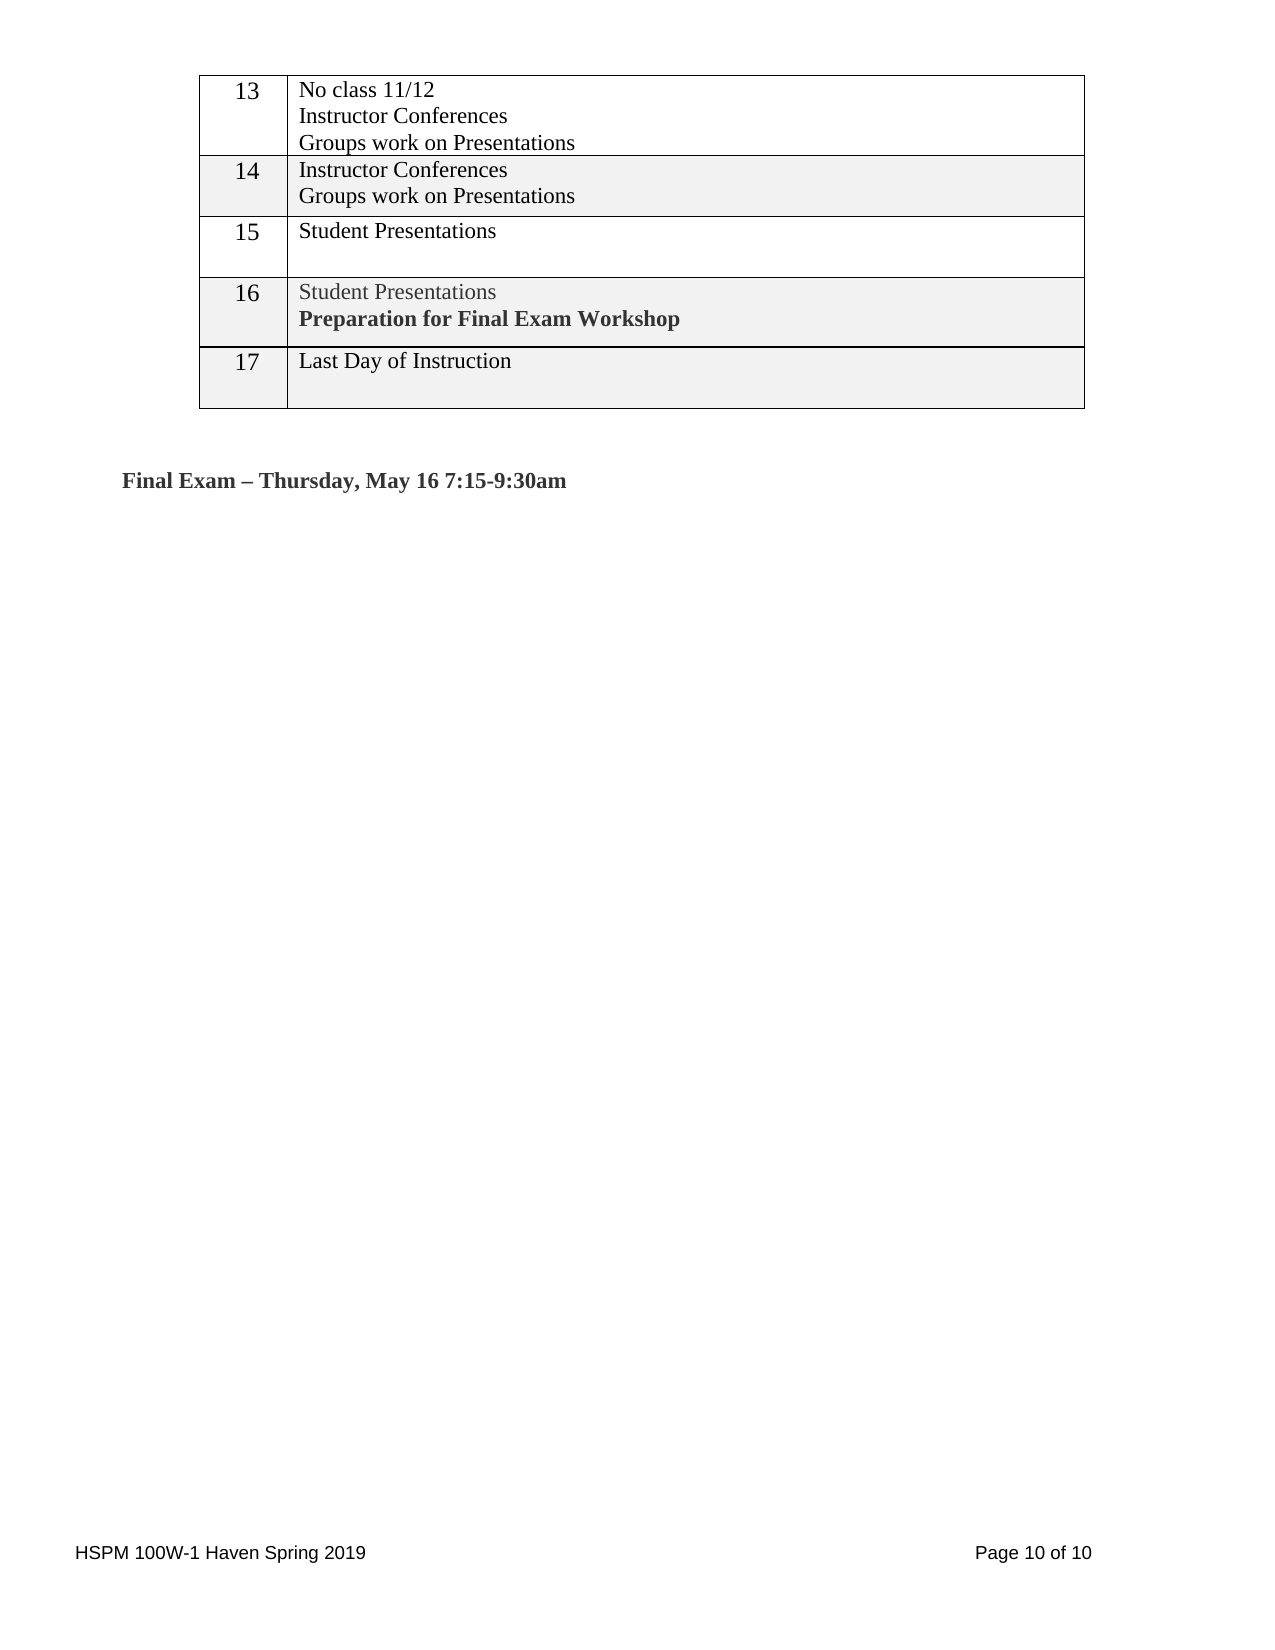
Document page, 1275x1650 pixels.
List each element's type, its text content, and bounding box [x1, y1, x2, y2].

table_cell Instructor Conferences Groups work on Presentations [288, 156, 1084, 216]
table_cell 17 [200, 348, 287, 408]
table_cell 13 [200, 76, 287, 155]
table_cell 14 [200, 156, 287, 216]
text Final Exam – Thursday, May 16 7:15-9:30am [122, 467, 1209, 493]
table_cell Student Presentations [288, 217, 1084, 277]
table_cell 15 [200, 217, 287, 277]
table_cell 16 [200, 278, 287, 346]
table_cell Last Day of Instruction [288, 348, 1084, 408]
table_cell No class 11/12 Instructor Conferences Groups work on Presentations [288, 76, 1084, 155]
table_cell Student Presentations Preparation for Final Exam Workshop [288, 278, 1084, 346]
